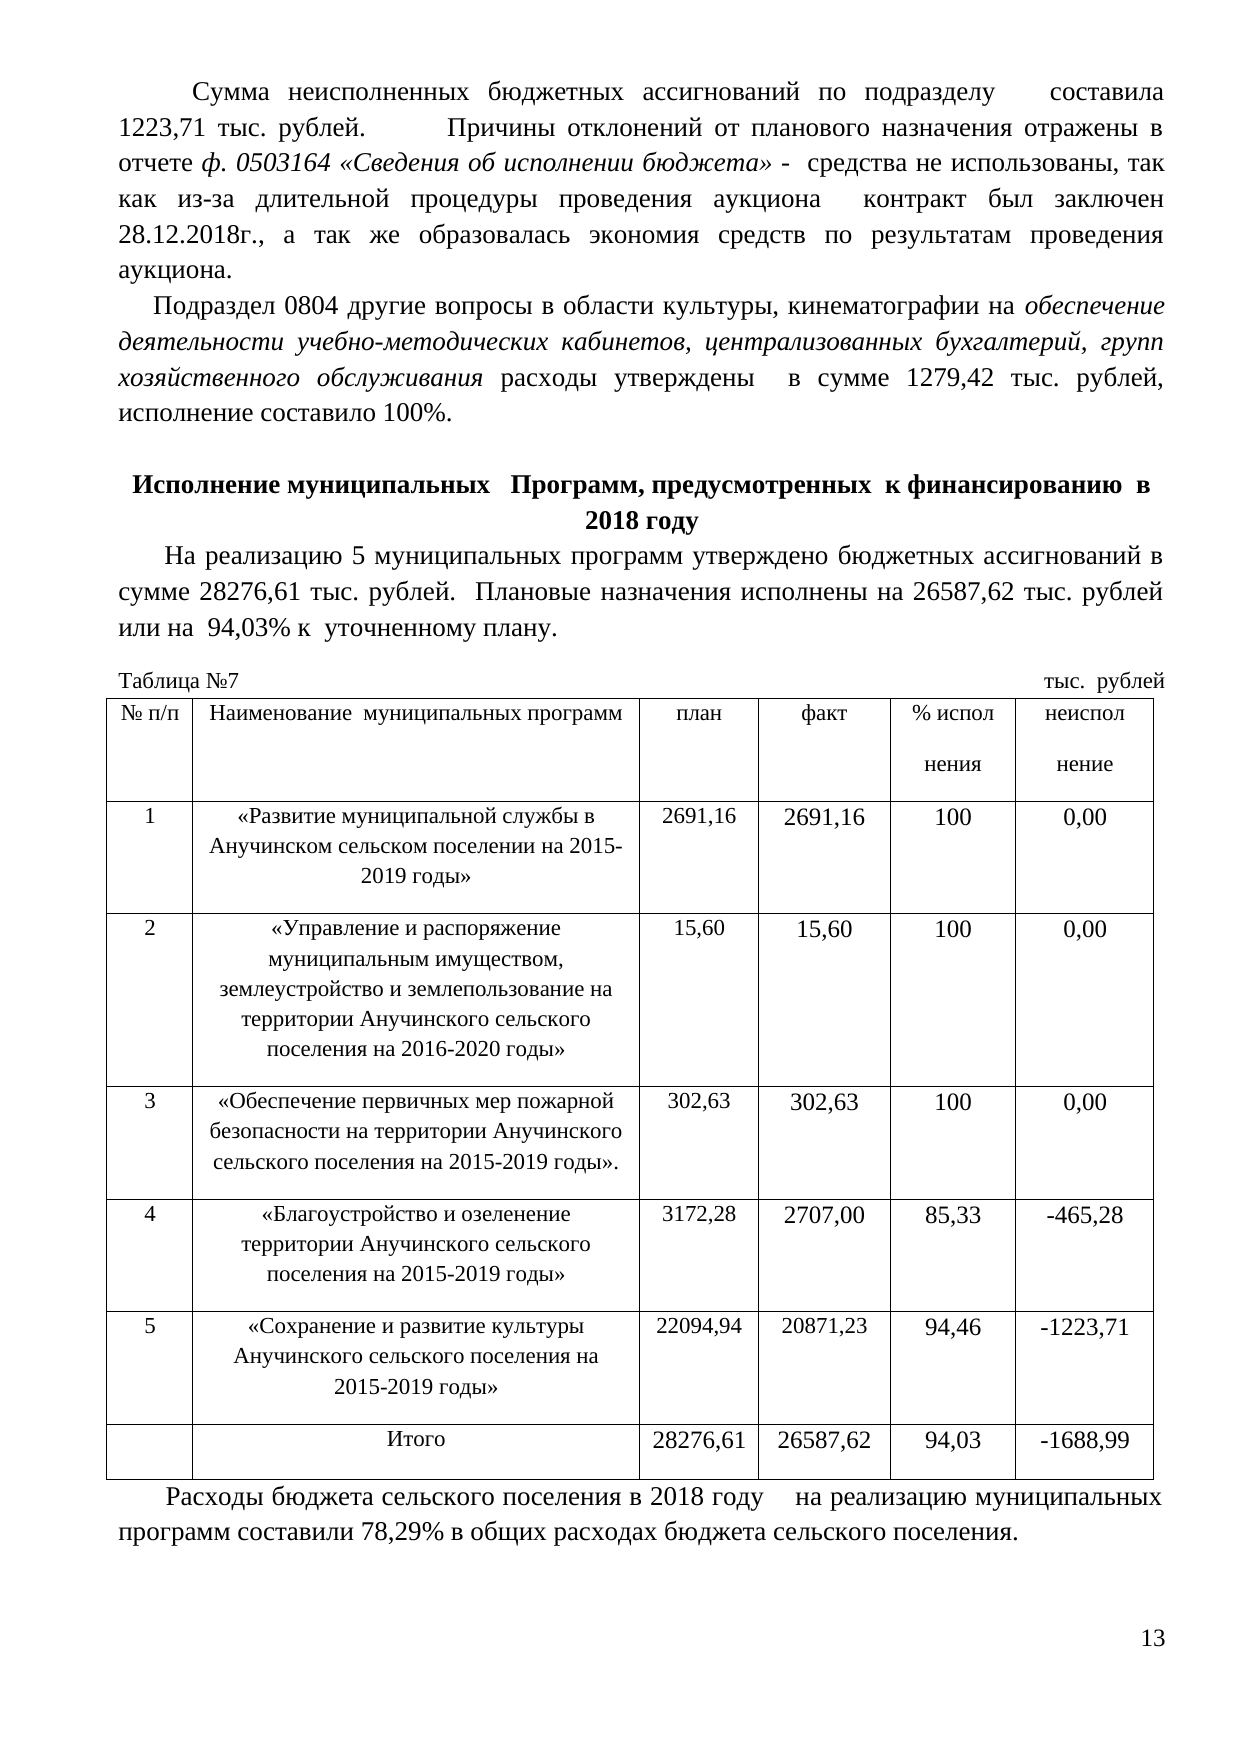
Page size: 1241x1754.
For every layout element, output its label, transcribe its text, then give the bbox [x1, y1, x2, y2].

table_cell 94,46 [891, 1312, 1015, 1424]
table_cell «Обеспечение первичных мер пожарной безопасности на территории Анучинского сельского поселения на 2015-2019 годы». [193, 1087, 639, 1199]
table_cell 0,00 [1016, 1087, 1153, 1199]
table_cell 100 [891, 1087, 1015, 1199]
table_cell 4 [107, 1200, 192, 1311]
table_cell -465,28 [1016, 1200, 1153, 1311]
text Подраздел 0804 другие вопросы в области культуры, кинематографии на обеспечение деятельности учебно-методических кабинетов, централизованных бухгалтерий, групп хозяйственного обслуживания расходы утверждены в сумме 1279,42 тыс. рублей, исполнение составило 100%. [118, 289, 1165, 428]
table_cell 2691,16 [759, 802, 890, 913]
table_cell 26587,62 [759, 1425, 890, 1479]
table_cell 94,03 [891, 1425, 1015, 1479]
table_header план [640, 699, 758, 801]
table_cell «Сохранение и развитие культуры Анучинского сельского поселения на 2015-2019 годы» [193, 1312, 639, 1424]
table_cell [107, 1425, 192, 1479]
table_cell 100 [891, 914, 1015, 1086]
table_cell 5 [107, 1312, 192, 1424]
table_cell «Благоустройство и озеленение территории Анучинского сельского поселения на 2015-2019 годы» [193, 1200, 639, 1311]
table_cell 15,60 [640, 914, 758, 1086]
table_cell 0,00 [1016, 914, 1153, 1086]
table_cell 302,63 [640, 1087, 758, 1199]
table_cell 0,00 [1016, 802, 1153, 913]
table_cell 3172,28 [640, 1200, 758, 1311]
text На реализацию 5 муниципальных программ утверждено бюджетных ассигнований в сумме 28276,61 тыс. рублей. Плановые назначения исполнены на 26587,62 тыс. рублей или на 94,03% к уточненному плану. [118, 539, 1165, 642]
table_header № п/п [107, 699, 192, 801]
table_cell 22094,94 [640, 1312, 758, 1424]
table_cell 3 [107, 1087, 192, 1199]
table_cell 1 [107, 802, 192, 913]
table_cell 100 [891, 802, 1015, 913]
table_cell 28276,61 [640, 1425, 758, 1479]
table_cell Итого [193, 1425, 639, 1479]
table_cell 20871,23 [759, 1312, 890, 1424]
table_cell 15,60 [759, 914, 890, 1086]
table_cell -1688,99 [1016, 1425, 1153, 1479]
table_cell «Развитие муниципальной службы в Анучинском сельском поселении на 2015-2019 годы» [193, 802, 639, 913]
text Исполнение муниципальных Программ, предусмотренных к финансированию в 2018 году [118, 468, 1165, 535]
table_cell 2691,16 [640, 802, 758, 913]
table_header неиспол нение [1016, 699, 1153, 801]
table_cell 2707,00 [759, 1200, 890, 1311]
table_cell -1223,71 [1016, 1312, 1153, 1424]
table_cell 302,63 [759, 1087, 890, 1199]
table_cell 2 [107, 914, 192, 1086]
table_header Наименование муниципальных программ [193, 699, 639, 801]
text Таблица №7 тыс. рублей [118, 667, 1165, 694]
table_cell «Управление и распоряжение муниципальным имуществом, землеустройство и землепользование на территории Анучинского сельского поселения на 2016-2020 годы» [193, 914, 639, 1086]
text Сумма неисполненных бюджетных ассигнований по подразделу составила 1223,71 тыс. рублей. Причины отклонений от планового назначения отражены в отчете ф. 0503164 «Сведения об исполнении бюджета» - средства не использованы, так как из-за длительной процедуры проведения аукциона контракт был заключен 28.12.2018г., а так же образовалась экономия средств по результатам проведения аукциона. [118, 75, 1165, 285]
text Расходы бюджета сельского поселения в 2018 году на реализацию муниципальных программ составили 78,29% в общих расходах бюджета сельского поселения. [118, 1480, 1165, 1547]
table_header факт [759, 699, 890, 801]
table_cell 85,33 [891, 1200, 1015, 1311]
table_header % испол нения [891, 699, 1015, 801]
